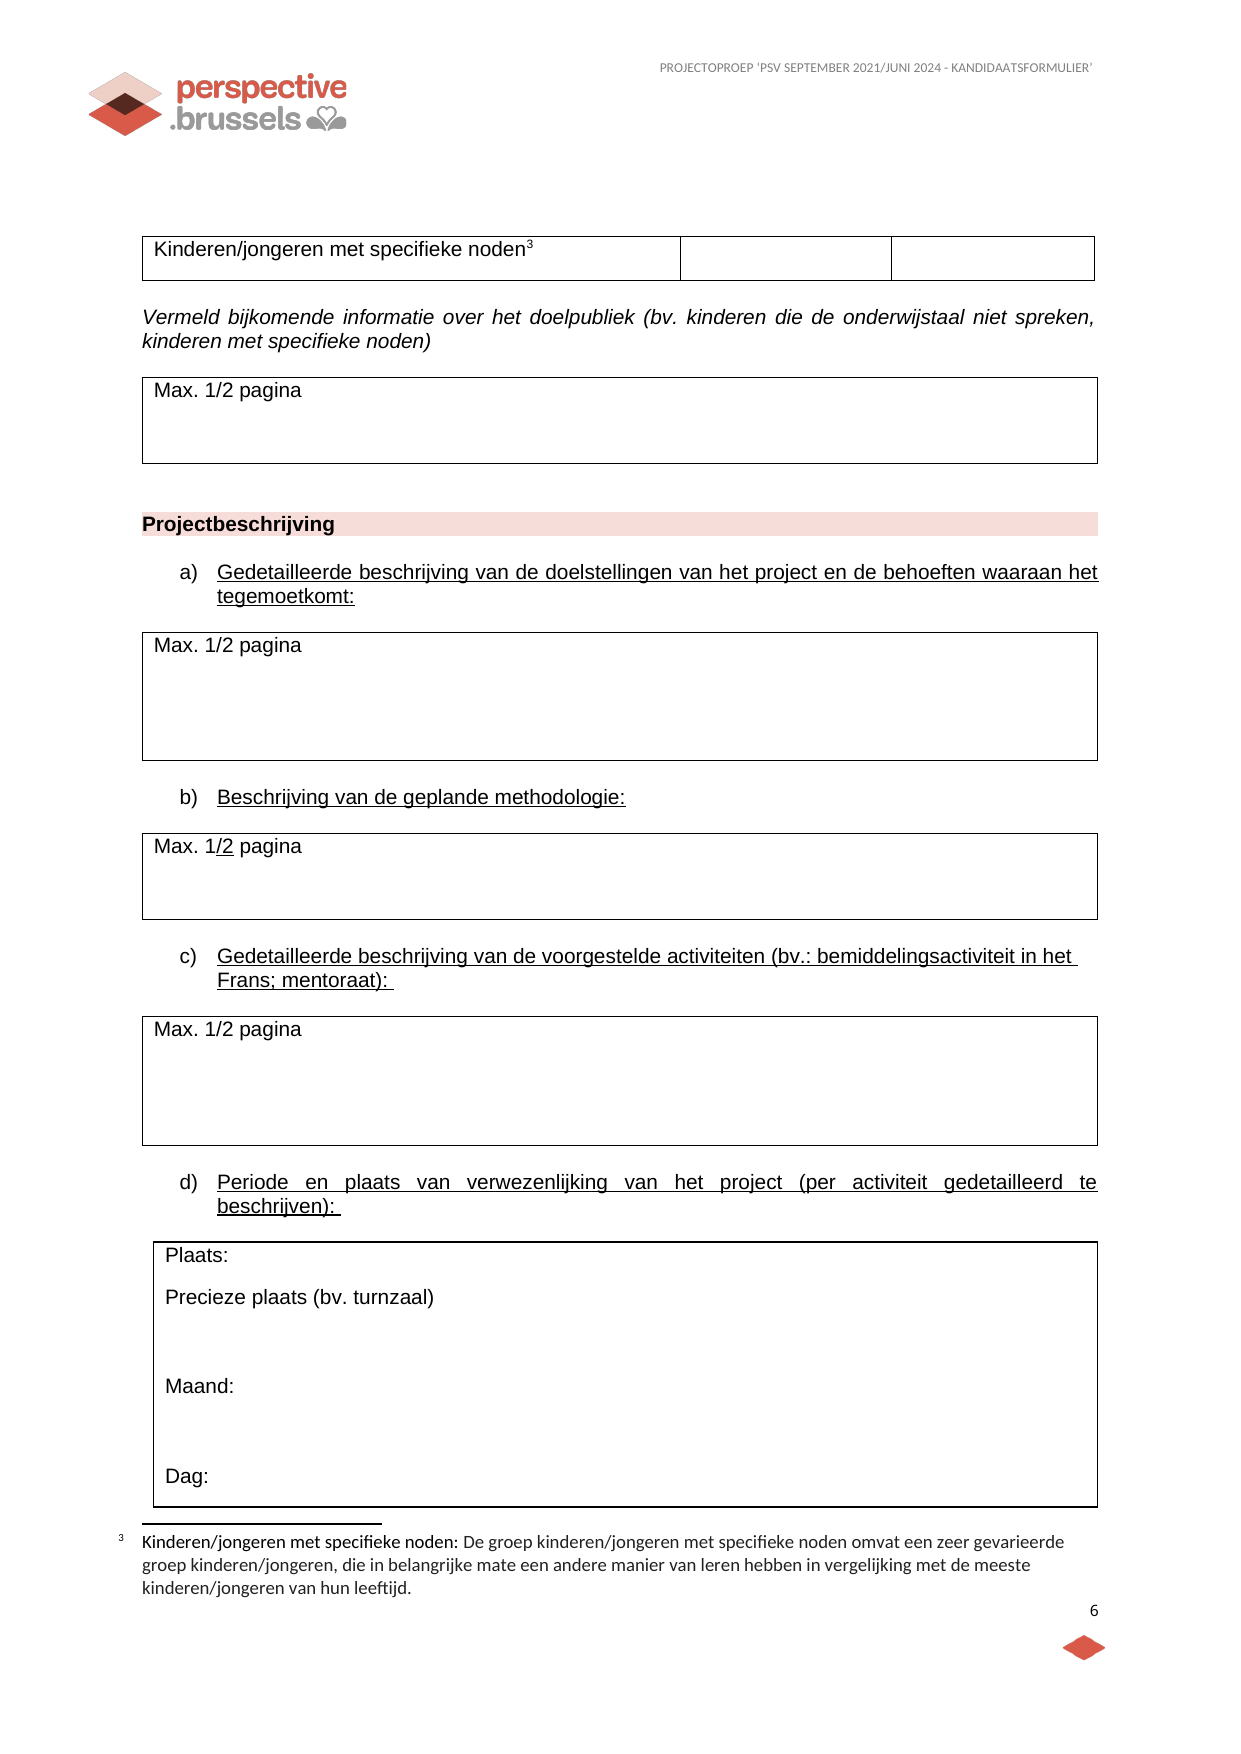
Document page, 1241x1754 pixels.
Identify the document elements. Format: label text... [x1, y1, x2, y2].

list Periode en plaats van verwezenlijking van het project (per activiteit gedetailleerd te beschrijven): [179, 1169, 1098, 1217]
table_cell [892, 237, 1094, 280]
picture [1062, 1634, 1105, 1661]
table_header Max. 1/2 pagina [143, 378, 1097, 463]
table_cell [681, 237, 891, 280]
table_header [154, 1243, 1097, 1506]
table_header Max. 1/2 pagina [143, 633, 1097, 760]
text Vermeld bijkomende informatie over het doelpubliek (bv. kinderen die de onderwijstaal niet spreken, kinderen met specifieke noden) [142, 305, 1098, 353]
table_header Max. 1/2 pagina [143, 1017, 1097, 1144]
picture [88, 72, 347, 136]
table_header Max. 1/2 pagina [143, 834, 1097, 919]
list Beschrijving van de geplande methodologie: [179, 785, 1098, 809]
list Gedetailleerde beschrijving van de doelstellingen van het project en de behoeften waaraan het tegemoetkomt: [179, 560, 1098, 608]
table_cell Kinderen/jongeren met specifieke noden [143, 237, 680, 280]
text Projectbeschrijving [142, 512, 1098, 536]
list Gedetailleerde beschrijving van de voorgestelde activiteiten (bv.: bemiddelingsactiviteit in het Frans; mentoraat): [179, 944, 1098, 992]
